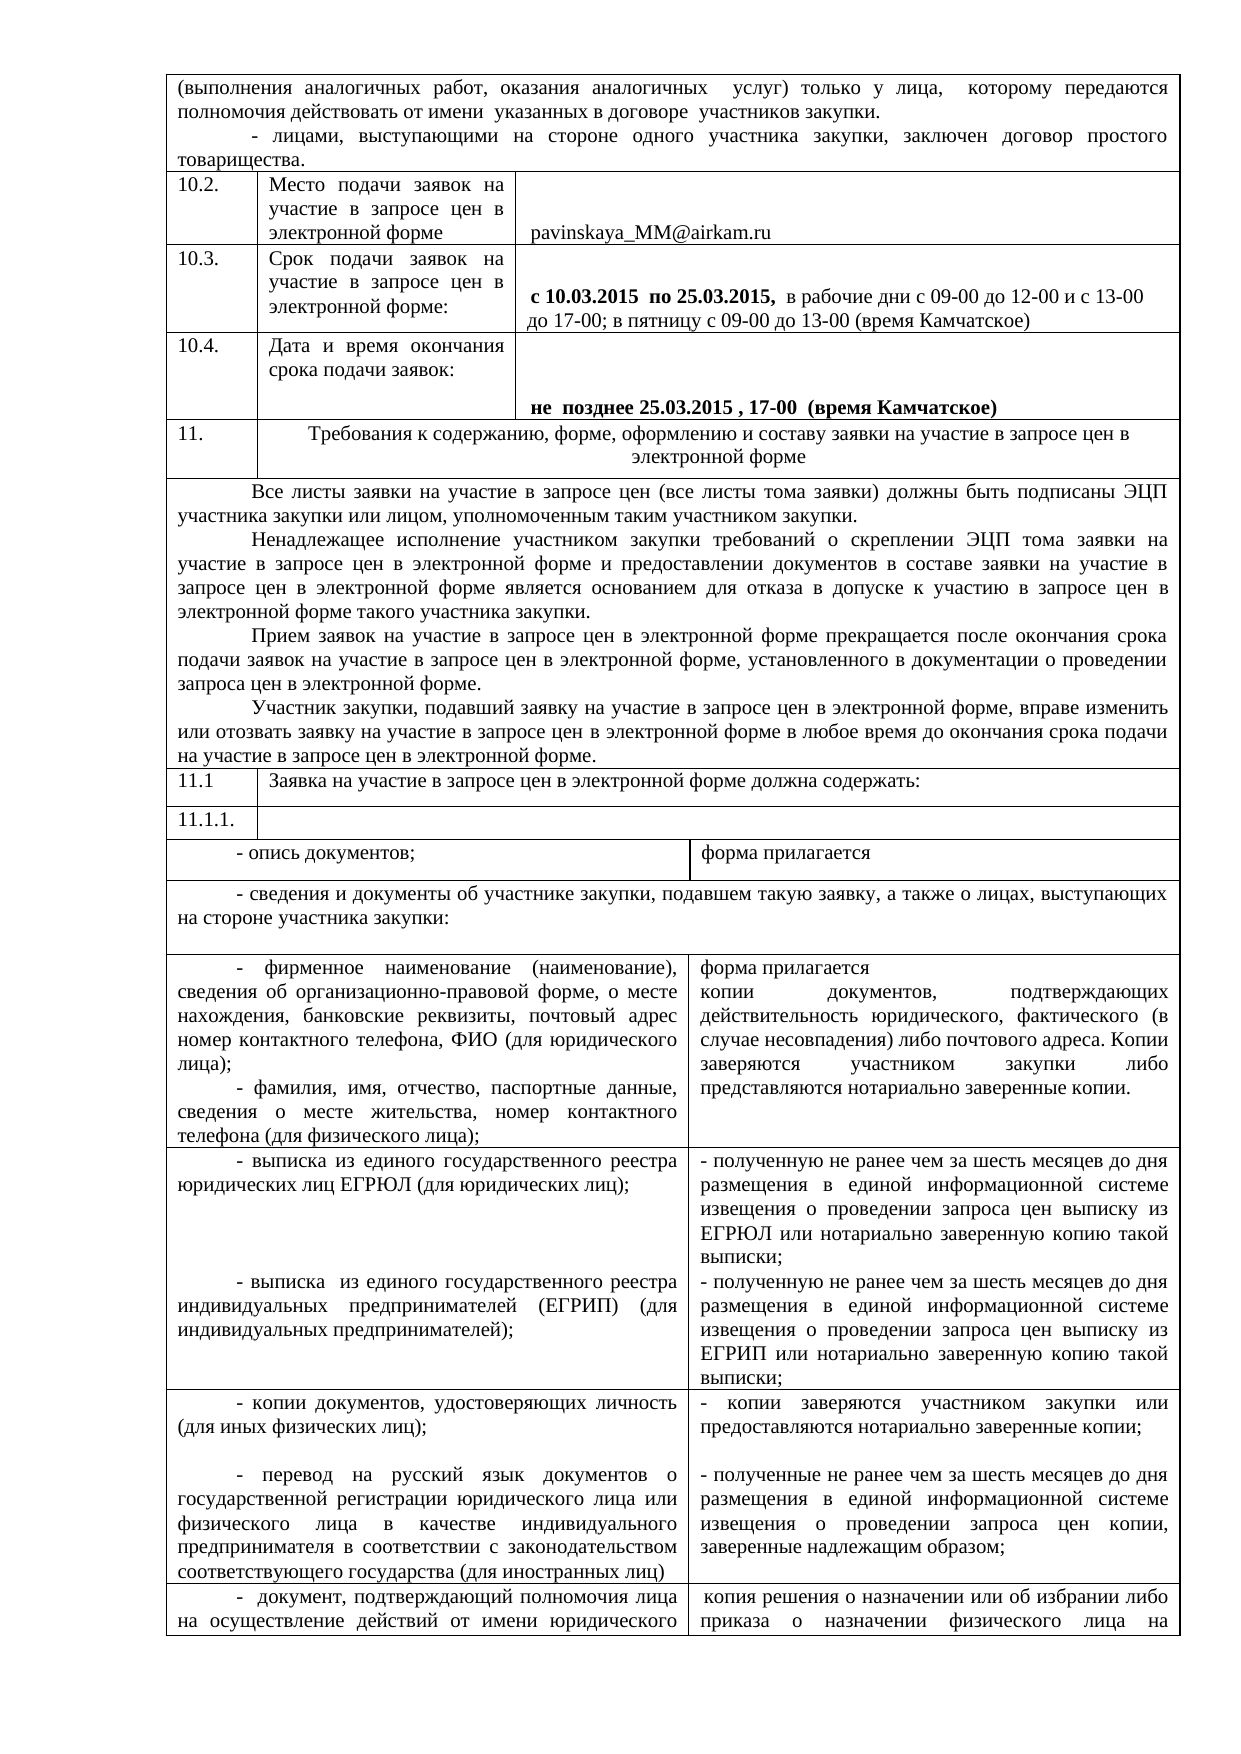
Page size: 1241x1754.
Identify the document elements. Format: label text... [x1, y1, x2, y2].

table_cell [258, 807, 1179, 839]
table_cell - перевод на русский язык документов о государственной регистрации юридического лица или физического лица в качестве индивидуального предпринимателя в соответствии с законодательством соответствующего государства (для иностранных лиц) [167, 1462, 688, 1583]
table_cell 10.2. [167, 172, 257, 244]
table_cell - копии документов, удостоверяющих личность (для иных физических лиц); [167, 1390, 688, 1462]
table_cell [689, 1584, 1179, 1635]
table_cell с 10.03.2015 по 25.03.2015, в рабочие дни с 09-00 до 12-00 и с 13-00 до 17-00; в пятницу с 09-00 до 13-00 (время Камчатское) [516, 245, 1179, 332]
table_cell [167, 75, 1179, 171]
table_cell 11. [167, 420, 257, 478]
table_cell - полученную не ранее чем за шесть месяцев до дня размещения в единой информационной системе извещения о проведении запроса цен выписку из ЕГРИП или нотариально заверенную копию такой выписки; [689, 1269, 1179, 1389]
table_cell 10.3. [167, 245, 257, 332]
table_cell Дата и время окончания срока подачи заявок: [258, 333, 515, 419]
table_cell - опись документов; [167, 840, 689, 880]
table_cell 11.1 [167, 769, 257, 806]
table_cell Заявка на участие в запросе цен в электронной форме должна содержать: [258, 769, 1179, 806]
table_cell форма прилагается [691, 840, 1179, 880]
table_cell не позднее 25.03.2015 , 17-00 (время Камчатское) [516, 333, 1179, 419]
table_cell Требования к содержанию, форме, оформлению и составу заявки на участие в запросе цен в электронной форме [258, 420, 1179, 478]
table_cell форма прилагается копии документов, подтверждающих действительность юридического, фактического (в случае несовпадения) либо почтового адреса. Копии заверяются участником закупки либо представляются нотариально заверенные копии. [689, 955, 1179, 1147]
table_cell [167, 1584, 688, 1635]
table_cell - полученные не ранее чем за шесть месяцев до дня размещения в единой информационной системе извещения о проведении запроса цен копии, заверенные надлежащим образом; [689, 1462, 1179, 1583]
table_cell Все листы заявки на участие в запросе цен (все листы тома заявки) должны быть подписаны ЭЦП участника закупки или лицом, уполномоченным таким участником закупки. Ненадлежащее исполнение участником закупки требований о скреплении ЭЦП тома заявки на участие в запросе цен в электронной форме и предоставлении документов в составе заявки на участие в запросе цен в электронной форме является основанием для отказа в допуске к участию в запросе цен в электронной форме такого участника закупки. Прием заявок на участие в запросе цен в электронной форме прекращается после окончания срока подачи заявок на участие в запросе цен в электронной форме, установленного в документации о проведении запроса цен в электронной форме. Участник закупки, подавший заявку на участие в запросе цен в электронной форме, вправе изменить или отозвать заявку на участие в запросе цен в электронной форме в любое время до окончания срока подачи на участие в запросе цен в электронной форме. [167, 479, 1179, 767]
table_cell - выписка из единого государственного реестра индивидуальных предпринимателей (ЕГРИП) (для индивидуальных предпринимателей); [167, 1269, 688, 1389]
table_cell 10.4. [167, 333, 257, 419]
table_cell Место подачи заявок на участие в запросе цен в электронной форме [258, 172, 515, 244]
table_cell Срок подачи заявок на участие в запросе цен в электронной форме: [258, 245, 515, 332]
table_cell pavinskaya_MM@airkam.ru [516, 172, 1179, 244]
table_cell - копии заверяются участником закупки или предоставляются нотариально заверенные копии; [689, 1390, 1179, 1462]
table_cell - выписка из единого государственного реестра юридических лиц ЕГРЮЛ (для юридических лиц); [167, 1148, 688, 1268]
table_cell - полученную не ранее чем за шесть месяцев до дня размещения в единой информационной системе извещения о проведении запроса цен выписку из ЕГРЮЛ или нотариально заверенную копию такой выписки; [689, 1148, 1179, 1268]
table_cell - фирменное наименование (наименование), сведения об организационно-правовой форме, о месте нахождения, банковские реквизиты, почтовый адрес номер контактного телефона, ФИО (для юридического лица); - фамилия, имя, отчество, паспортные данные, сведения о месте жительства, номер контактного телефона (для физического лица); [167, 955, 688, 1147]
table_cell - сведения и документы об участнике закупки, подавшем такую заявку, а также о лицах, выступающих на стороне участника закупки: [167, 881, 1179, 954]
table_cell 11.1.1. [167, 807, 257, 839]
